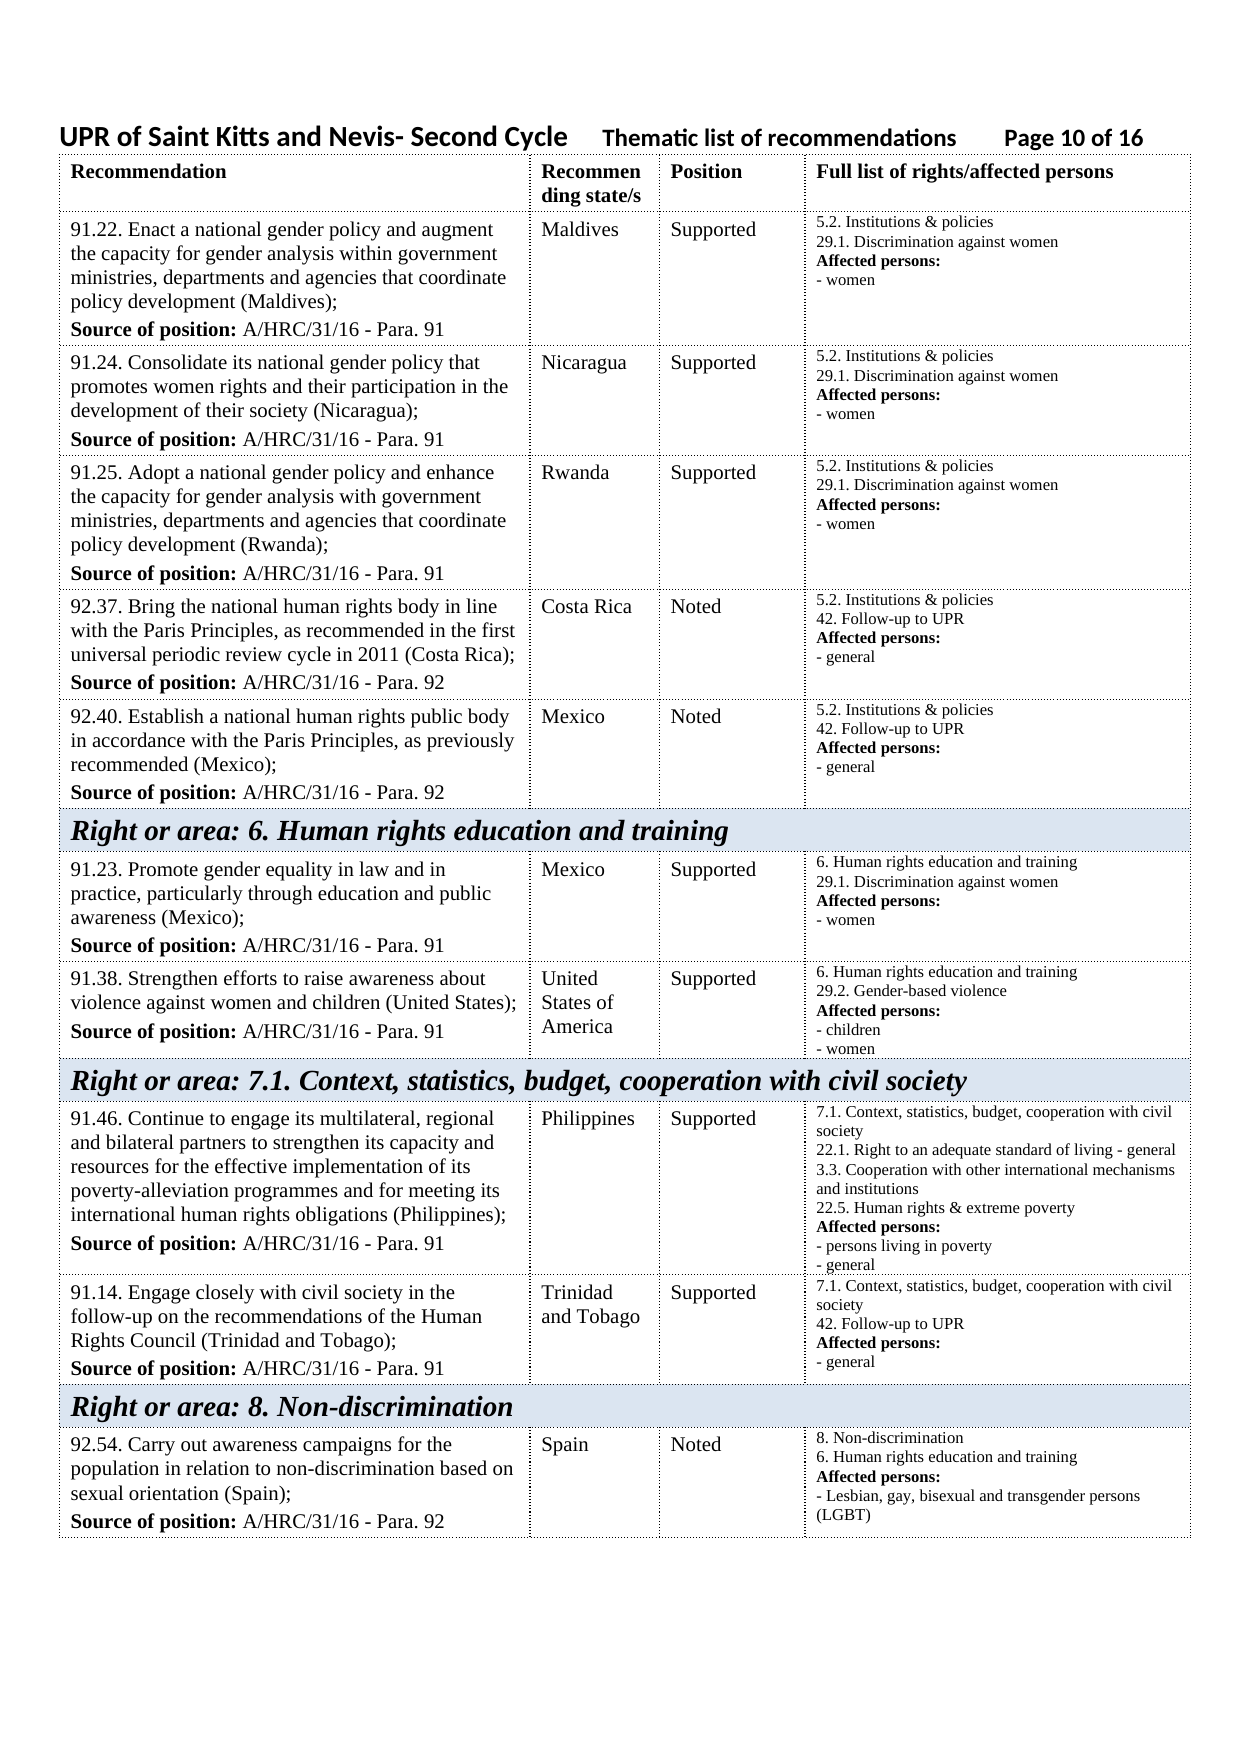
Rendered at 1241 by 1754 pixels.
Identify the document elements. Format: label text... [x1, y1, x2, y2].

table_cell Trinidad and Tobago [530, 1274, 659, 1384]
table_cell Noted [659, 1427, 805, 1537]
table_cell Rwanda [530, 455, 659, 589]
table_cell Supported [659, 345, 805, 455]
table_cell Noted [659, 699, 805, 808]
table_header Position [659, 154, 805, 211]
table_cell Right or area: 8. Non-discrimination [59, 1384, 1190, 1427]
table_cell 5.2. Institutions & policies 29.1. Discrimination against women Affected persons: - women [805, 211, 1190, 345]
table_cell Supported [659, 1274, 805, 1384]
table_cell 91.14. Engage closely with civil society in the follow-up on the recommendations of the Human Rights Council (Trinidad and Tobago); Source of position: A/HRC/31/16 - Para. 91 [59, 1274, 530, 1384]
table_header Recommendation [59, 154, 530, 211]
table_cell 7.1. Context, statistics, budget, cooperation with civil society 22.1. Right to an adequate standard of living - general 3.3. Cooperation with other international mechanisms and institutions 22.5. Human rights & extreme poverty Affected persons: - persons living in poverty - general [805, 1101, 1190, 1274]
table_cell Right or area: 7.1. Context, statistics, budget, cooperation with civil society [59, 1058, 1190, 1101]
table_header Recommending state/s [530, 154, 659, 211]
table_cell 91.25. Adopt a national gender policy and enhance the capacity for gender analysis with government ministries, departments and agencies that coordinate policy development (Rwanda); Source of position: A/HRC/31/16 - Para. 91 [59, 455, 530, 589]
table_cell 91.22. Enact a national gender policy and augment the capacity for gender analysis within government ministries, departments and agencies that coordinate policy development (Maldives); Source of position: A/HRC/31/16 - Para. 91 [59, 211, 530, 345]
table_cell 6. Human rights education and training 29.2. Gender-based violence Affected persons: - children - women [805, 961, 1190, 1058]
table_cell 91.46. Continue to engage its multilateral, regional and bilateral partners to strengthen its capacity and resources for the effective implementation of its poverty-alleviation programmes and for meeting its international human rights obligations (Philippines); Source of position: A/HRC/31/16 - Para. 91 [59, 1101, 530, 1274]
table_cell Supported [659, 851, 805, 961]
table_cell Spain [530, 1427, 659, 1537]
table_cell 5.2. Institutions & policies 42. Follow-up to UPR Affected persons: - general [805, 589, 1190, 698]
table_cell 91.23. Promote gender equality in law and in practice, particularly through education and public awareness (Mexico); Source of position: A/HRC/31/16 - Para. 91 [59, 851, 530, 961]
table_cell Supported [659, 1101, 805, 1274]
table_cell Right or area: 6. Human rights education and training [59, 808, 1190, 851]
table_cell Supported [659, 961, 805, 1058]
table_cell Supported [659, 211, 805, 345]
table_cell Mexico [530, 851, 659, 961]
table_cell 92.37. Bring the national human rights body in line with the Paris Principles, as recommended in the first universal periodic review cycle in 2011 (Costa Rica); Source of position: A/HRC/31/16 - Para. 92 [59, 589, 530, 698]
table_cell 5.2. Institutions & policies 29.1. Discrimination against women Affected persons: - women [805, 455, 1190, 589]
table_cell 91.24. Consolidate its national gender policy that promotes women rights and their participation in the development of their society (Nicaragua); Source of position: A/HRC/31/16 - Para. 91 [59, 345, 530, 455]
table_cell 5.2. Institutions & policies 29.1. Discrimination against women Affected persons: - women [805, 345, 1190, 455]
table_cell United States of America [530, 961, 659, 1058]
table_header Full list of rights/affected persons [805, 154, 1190, 211]
table_cell 7.1. Context, statistics, budget, cooperation with civil society 42. Follow-up to UPR Affected persons: - general [805, 1274, 1190, 1384]
table_cell 92.54. Carry out awareness campaigns for the population in relation to non-discrimination based on sexual orientation (Spain); Source of position: A/HRC/31/16 - Para. 92 [59, 1427, 530, 1537]
table_cell Supported [659, 455, 805, 589]
table_cell 92.40. Establish a national human rights public body in accordance with the Paris Principles, as previously recommended (Mexico); Source of position: A/HRC/31/16 - Para. 92 [59, 699, 530, 808]
table_cell 5.2. Institutions & policies 42. Follow-up to UPR Affected persons: - general [805, 699, 1190, 808]
table_cell Maldives [530, 211, 659, 345]
table_cell 8. Non-discrimination 6. Human rights education and training Affected persons: - Lesbian, gay, bisexual and transgender persons (LGBT) [805, 1427, 1190, 1537]
table_cell 91.38. Strengthen efforts to raise awareness about violence against women and children (United States); Source of position: A/HRC/31/16 - Para. 91 [59, 961, 530, 1058]
table_cell Nicaragua [530, 345, 659, 455]
table_cell Noted [659, 589, 805, 698]
table_cell Mexico [530, 699, 659, 808]
table_cell Costa Rica [530, 589, 659, 698]
table_cell 6. Human rights education and training 29.1. Discrimination against women Affected persons: - women [805, 851, 1190, 961]
table_cell Philippines [530, 1101, 659, 1274]
